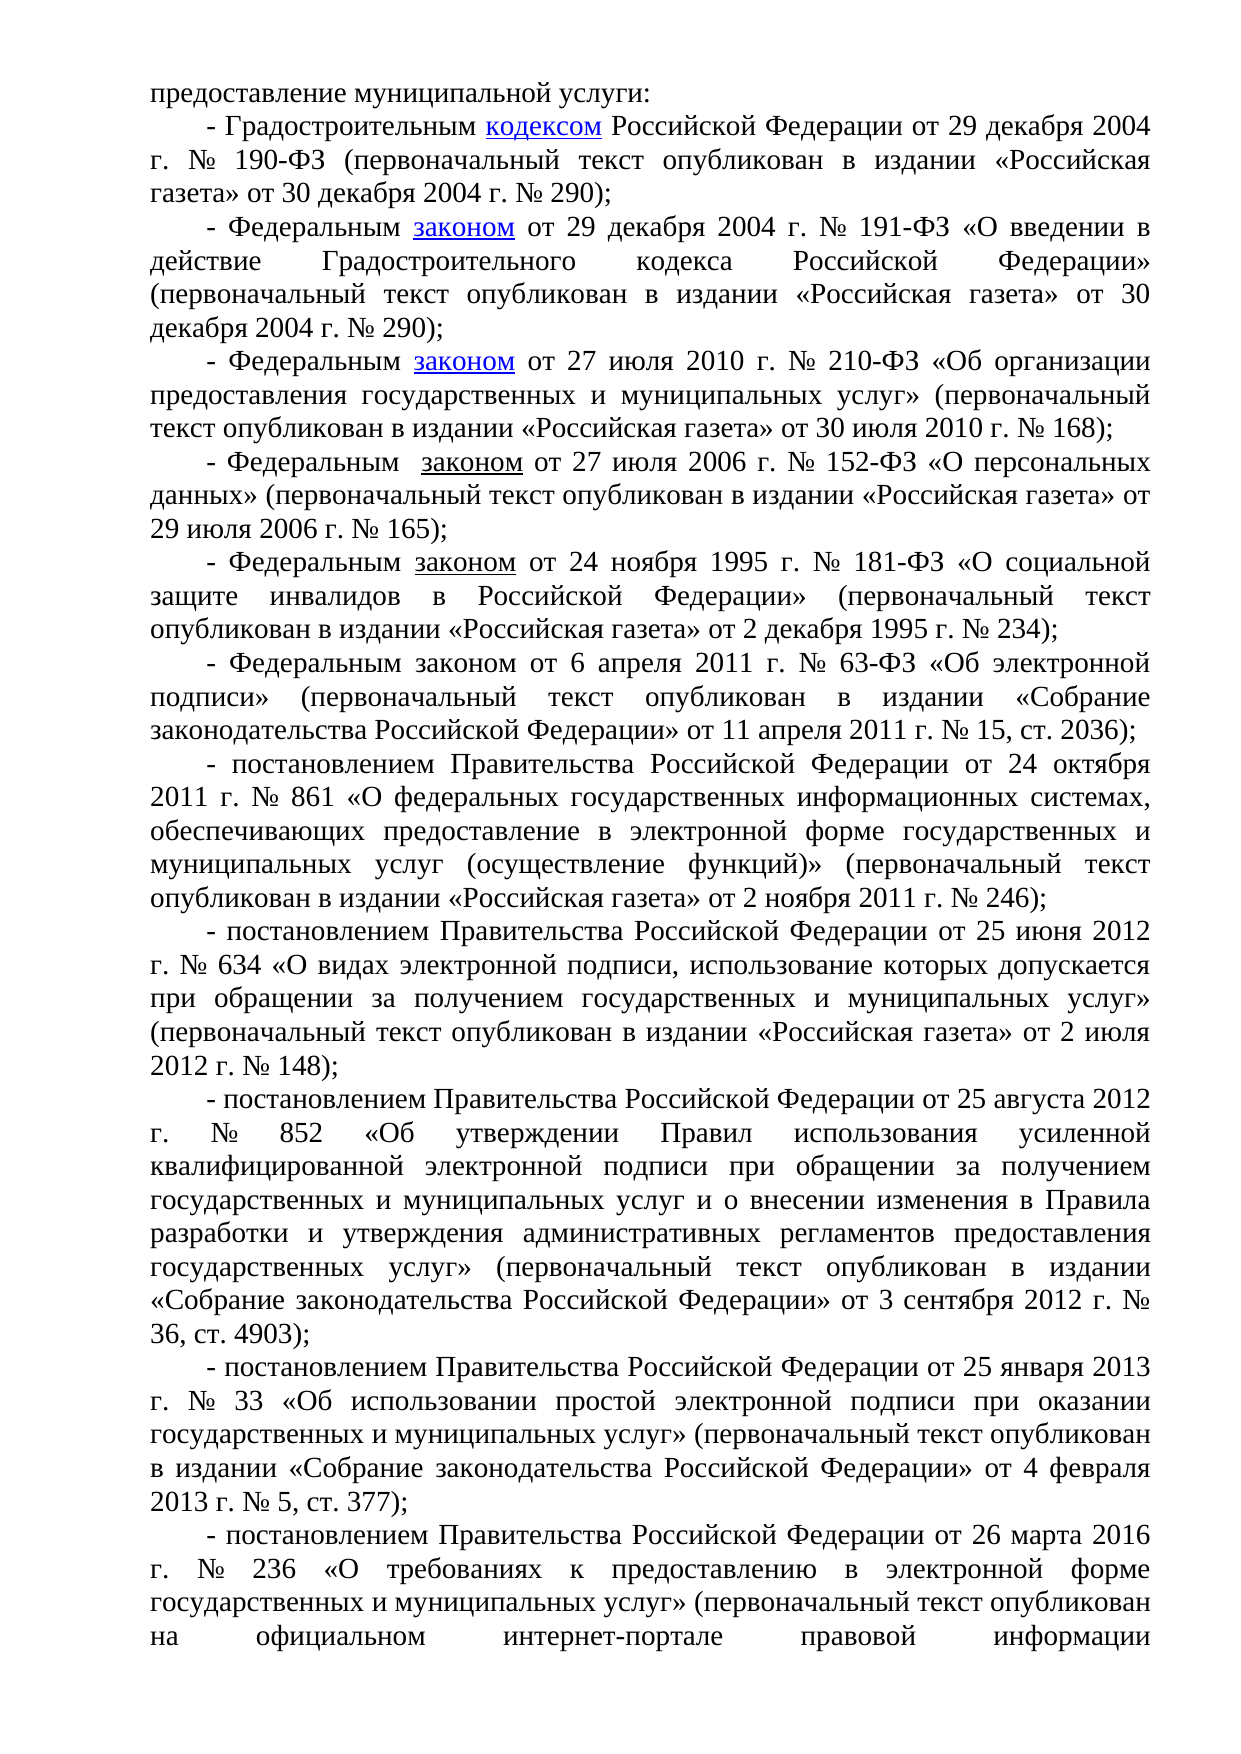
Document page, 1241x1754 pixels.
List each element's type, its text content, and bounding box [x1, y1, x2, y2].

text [150, 1517, 1152, 1651]
text - Федеральным законом от 27 июля 2006 г. № 152-ФЗ «О персональных данных» (первоначальный текст опубликован в издании «Российская газета» от 29 июля 2006 г. № 165); [150, 444, 1152, 544]
text - постановлением Правительства Российской Федерации от 25 августа 2012 г. № 852 «Об утверждении Правил использования усиленной квалифицированной электронной подписи при обращении за получением государственных и муниципальных услуг и о внесении изменения в Правила разработки и утверждения административных регламентов предоставления государственных услуг» (первоначальный текст опубликован в издании «Собрание законодательства Российской Федерации» от 3 сентября 2012 г. № 36, ст. 4903); [150, 1081, 1152, 1349]
text - Федеральным законом от 27 июля 2010 г. № 210-ФЗ «Об организации предоставления государственных и муниципальных услуг» (первоначальный текст опубликован в издании «Российская газета» от 30 июля 2010 г. № 168); [150, 343, 1152, 444]
text - Федеральным законом от 6 апреля 2011 г. № 63-ФЗ «Об электронной подписи» (первоначальный текст опубликован в издании «Собрание законодательства Российской Федерации» от 11 апреля 2011 г. № 15, ст. 2036); [150, 645, 1152, 746]
text - постановлением Правительства Российской Федерации от 24 октября 2011 г. № 861 «О федеральных государственных информационных системах, обеспечивающих предоставление в электронной форме государственных и муниципальных услуг (осуществление функций)» (первоначальный текст опубликован в издании «Российская газета» от 2 ноября 2011 г. № 246); [150, 746, 1152, 913]
text - Федеральным законом от 24 ноября 1995 г. № 181-ФЗ «О социальной защите инвалидов в Российской Федерации» (первоначальный текст опубликован в издании «Российская газета» от 2 декабря 1995 г. № 234); [150, 544, 1152, 645]
text - постановлением Правительства Российской Федерации от 25 июня 2012 г. № 634 «О видах электронной подписи, использование которых допускается при обращении за получением государственных и муниципальных услуг» (первоначальный текст опубликован в издании «Российская газета» от 2 июля 2012 г. № 148); [150, 913, 1152, 1081]
text - Федеральным законом от 29 декабря 2004 г. № 191-ФЗ «О введении в действие Градостроительного кодекса Российской Федерации» (первоначальный текст опубликован в издании «Российская газета» от 30 декабря 2004 г. № 290); [150, 209, 1152, 343]
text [150, 75, 1152, 108]
text - Градостроительным кодексом Российской Федерации от 29 декабря 2004 г. № 190-ФЗ (первоначальный текст опубликован в издании «Российская газета» от 30 декабря 2004 г. № 290); [150, 108, 1152, 209]
text - постановлением Правительства Российской Федерации от 25 января 2013 г. № 33 «Об использовании простой электронной подписи при оказании государственных и муниципальных услуг» (первоначальный текст опубликован в издании «Собрание законодательства Российской Федерации» от 4 февраля 2013 г. № 5, ст. 377); [150, 1349, 1152, 1517]
